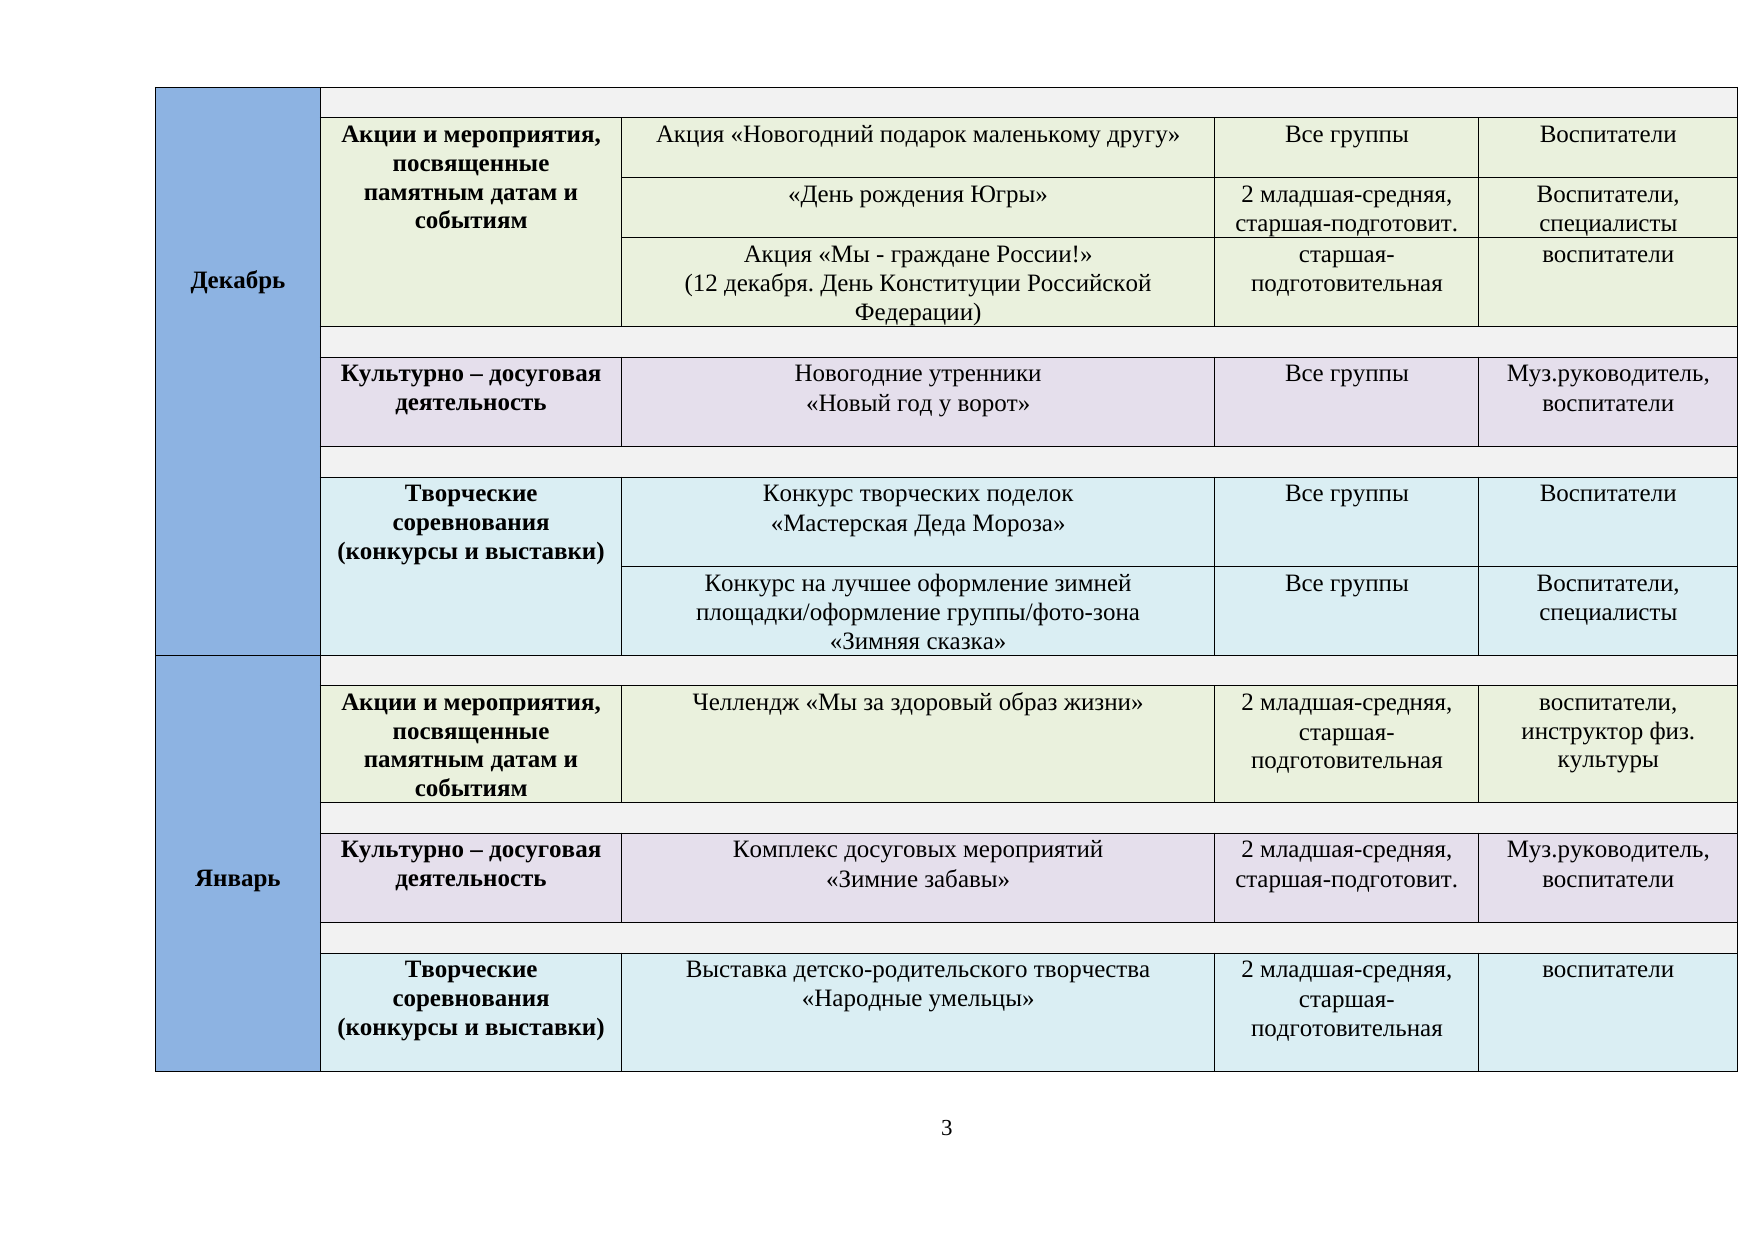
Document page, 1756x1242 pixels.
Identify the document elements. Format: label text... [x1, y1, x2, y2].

table_cell Челлендж «Мы за здоровый образ жизни» [622, 686, 1214, 802]
table_cell Муз.руководитель, воспитатели [1479, 834, 1737, 922]
table_cell Воспитатели [1479, 118, 1737, 177]
table_cell «День рождения Югры» [622, 178, 1214, 237]
table_cell Новогодние утренники «Новый год у ворот» [622, 358, 1214, 446]
table_cell [321, 803, 1737, 833]
table_cell Все группы [1215, 478, 1478, 566]
table_cell старшая-подготовительная [1215, 238, 1478, 326]
table_cell [321, 88, 1737, 117]
table_cell Комплекс досуговых мероприятий «Зимние забавы» [622, 834, 1214, 922]
table_cell Акция «Мы - граждане России!» (12 декабря. День Конституции Российской Федерации) [622, 238, 1214, 326]
table_cell [321, 327, 1737, 357]
table_cell воспитатели, инструктор физ. культуры [1479, 686, 1737, 802]
table_cell Акция «Новогодний подарок маленькому другу» [622, 118, 1214, 177]
table_cell [321, 923, 1737, 953]
table_cell Акции и мероприятия, посвященные памятным датам и событиям [321, 686, 621, 802]
table_cell Акции и мероприятия, посвященные памятным датам и событиям [321, 118, 621, 326]
table_cell Культурно – досуговая деятельность [321, 358, 621, 446]
table_cell Все группы [1215, 358, 1478, 446]
table_cell Все группы [1215, 567, 1478, 655]
table_cell Воспитатели [1479, 478, 1737, 566]
table_cell воспитатели [1479, 954, 1737, 1071]
table_cell Конкурс творческих поделок «Мастерская Деда Мороза» [622, 478, 1214, 566]
table_cell 2 младшая-средняя, старшая-подготовительная [1215, 686, 1478, 802]
table_cell [321, 447, 1737, 477]
table_cell 2 младшая-средняя, старшая-подготовит. [1215, 178, 1478, 237]
table_cell 2 младшая-средняя, старшая-подготовит. [1215, 834, 1478, 922]
table_cell 2 младшая-средняя, старшая-подготовительная [1215, 954, 1478, 1071]
table_cell Все группы [1215, 118, 1478, 177]
table_cell Конкурс на лучшее оформление зимней площадки/оформление группы/фото-зона «Зимняя сказка» [622, 567, 1214, 655]
table_cell [321, 656, 1737, 685]
table_cell Воспитатели, специалисты [1479, 567, 1737, 655]
table_cell Культурно – досуговая деятельность [321, 834, 621, 922]
table_cell Воспитатели, специалисты [1479, 178, 1737, 237]
table_cell Творческие соревнования (конкурсы и выставки) [321, 954, 621, 1071]
table_cell Творческие соревнования (конкурсы и выставки) [321, 478, 621, 655]
table_cell воспитатели [1479, 238, 1737, 326]
table_cell Январь [156, 656, 320, 1071]
table_cell Муз.руководитель, воспитатели [1479, 358, 1737, 446]
table_cell Выставка детско-родительского творчества «Народные умельцы» [622, 954, 1214, 1071]
table_cell Декабрь [156, 88, 320, 655]
